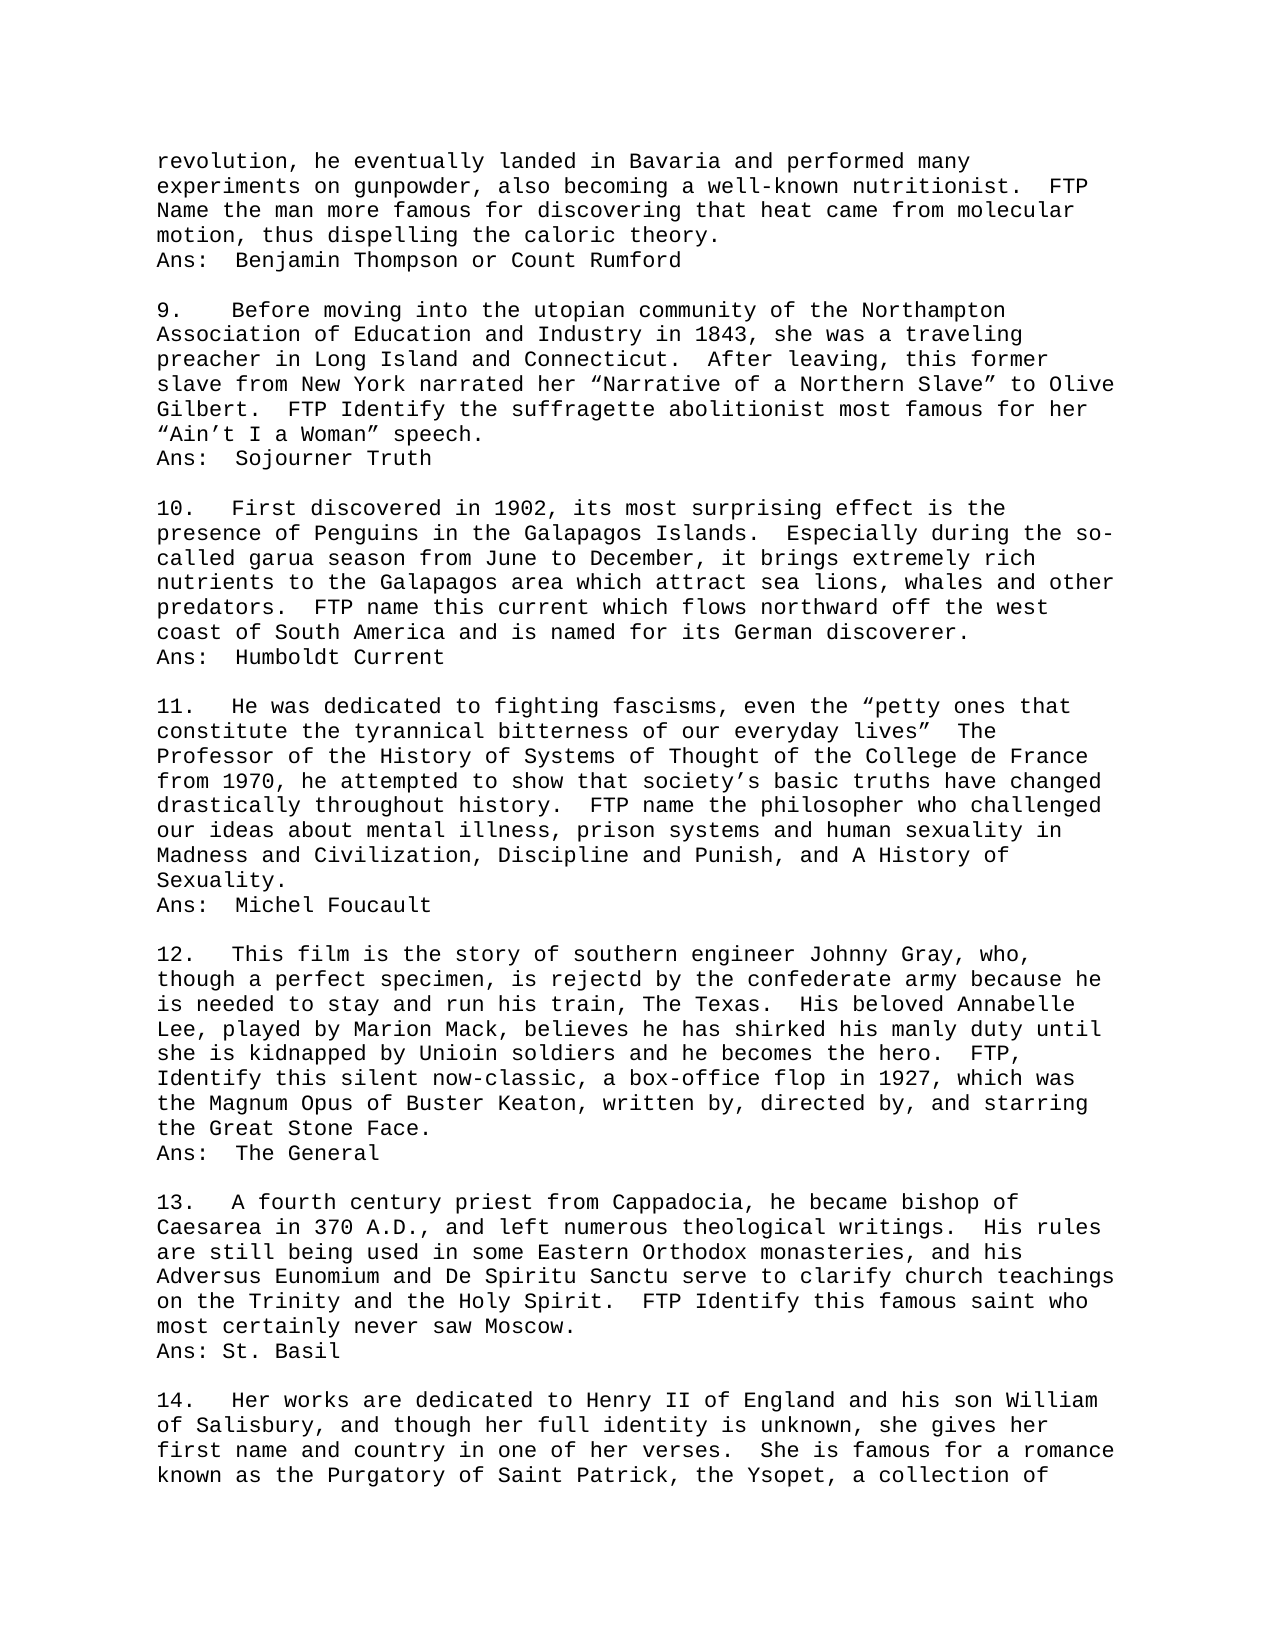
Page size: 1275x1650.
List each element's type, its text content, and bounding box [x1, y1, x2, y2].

text Ans: St. Basil [156, 1340, 1118, 1365]
text Ans: Benjamin Thompson or Count Rumford [156, 249, 1118, 274]
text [156, 1389, 1118, 1489]
text Ans: Michel Foucault [156, 894, 1118, 918]
text 13. A fourth century priest from Cappadocia, he became bishop of Caesarea in 370 A.D., and left numerous theological writings. His rules are still being used in some Eastern Orthodox monasteries, and his Adversus Eunomium and De Spiritu Sanctu serve to clarify church teachings on the Trinity and the Holy Spirit. FTP Identify this famous saint who most certainly never saw Moscow. [156, 1191, 1118, 1340]
text 12. This film is the story of southern engineer Johnny Gray, who, though a perfect specimen, is rejectd by the confederate army because he is needed to stay and run his train, The Texas. His beloved Annabelle Lee, played by Marion Mack, believes he has shirked his manly duty until she is kidnapped by Unioin soldiers and he becomes the hero. FTP, Identify this silent now-classic, a box-office flop in 1927, which was the Magnum Opus of Buster Keaton, written by, directed by, and starring the Great Stone Face. [156, 943, 1118, 1142]
text Ans: Humboldt Current [156, 646, 1118, 671]
text 10. First discovered in 1902, its most surprising effect is the presence of Penguins in the Galapagos Islands. Especially during the so-called garua season from June to December, it brings extremely rich nutrients to the Galapagos area which attract sea lions, whales and other predators. FTP name this current which flows northward off the west coast of South America and is named for its German discoverer. [156, 497, 1118, 646]
text 9. Before moving into the utopian community of the Northampton Association of Education and Industry in 1843, she was a traveling preacher in Long Island and Connecticut. After leaving, this former slave from New York narrated her “Narrative of a Northern Slave” to Olive Gilbert. FTP Identify the suffragette abolitionist most famous for her “Ain’t I a Woman” speech. [156, 299, 1118, 447]
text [156, 150, 1118, 249]
text Ans: The General [156, 1142, 1118, 1166]
text Ans: Sojourner Truth [156, 447, 1118, 472]
text 11. He was dedicated to fighting fascisms, even the “petty ones that constitute the tyrannical bitterness of our everyday lives” The Professor of the History of Systems of Thought of the College de France from 1970, he attempted to show that society’s basic truths have changed drastically throughout history. FTP name the philosopher who challenged our ideas about mental illness, prison systems and human sexuality in Madness and Civilization, Discipline and Punish, and A History of Sexuality. [156, 695, 1118, 894]
